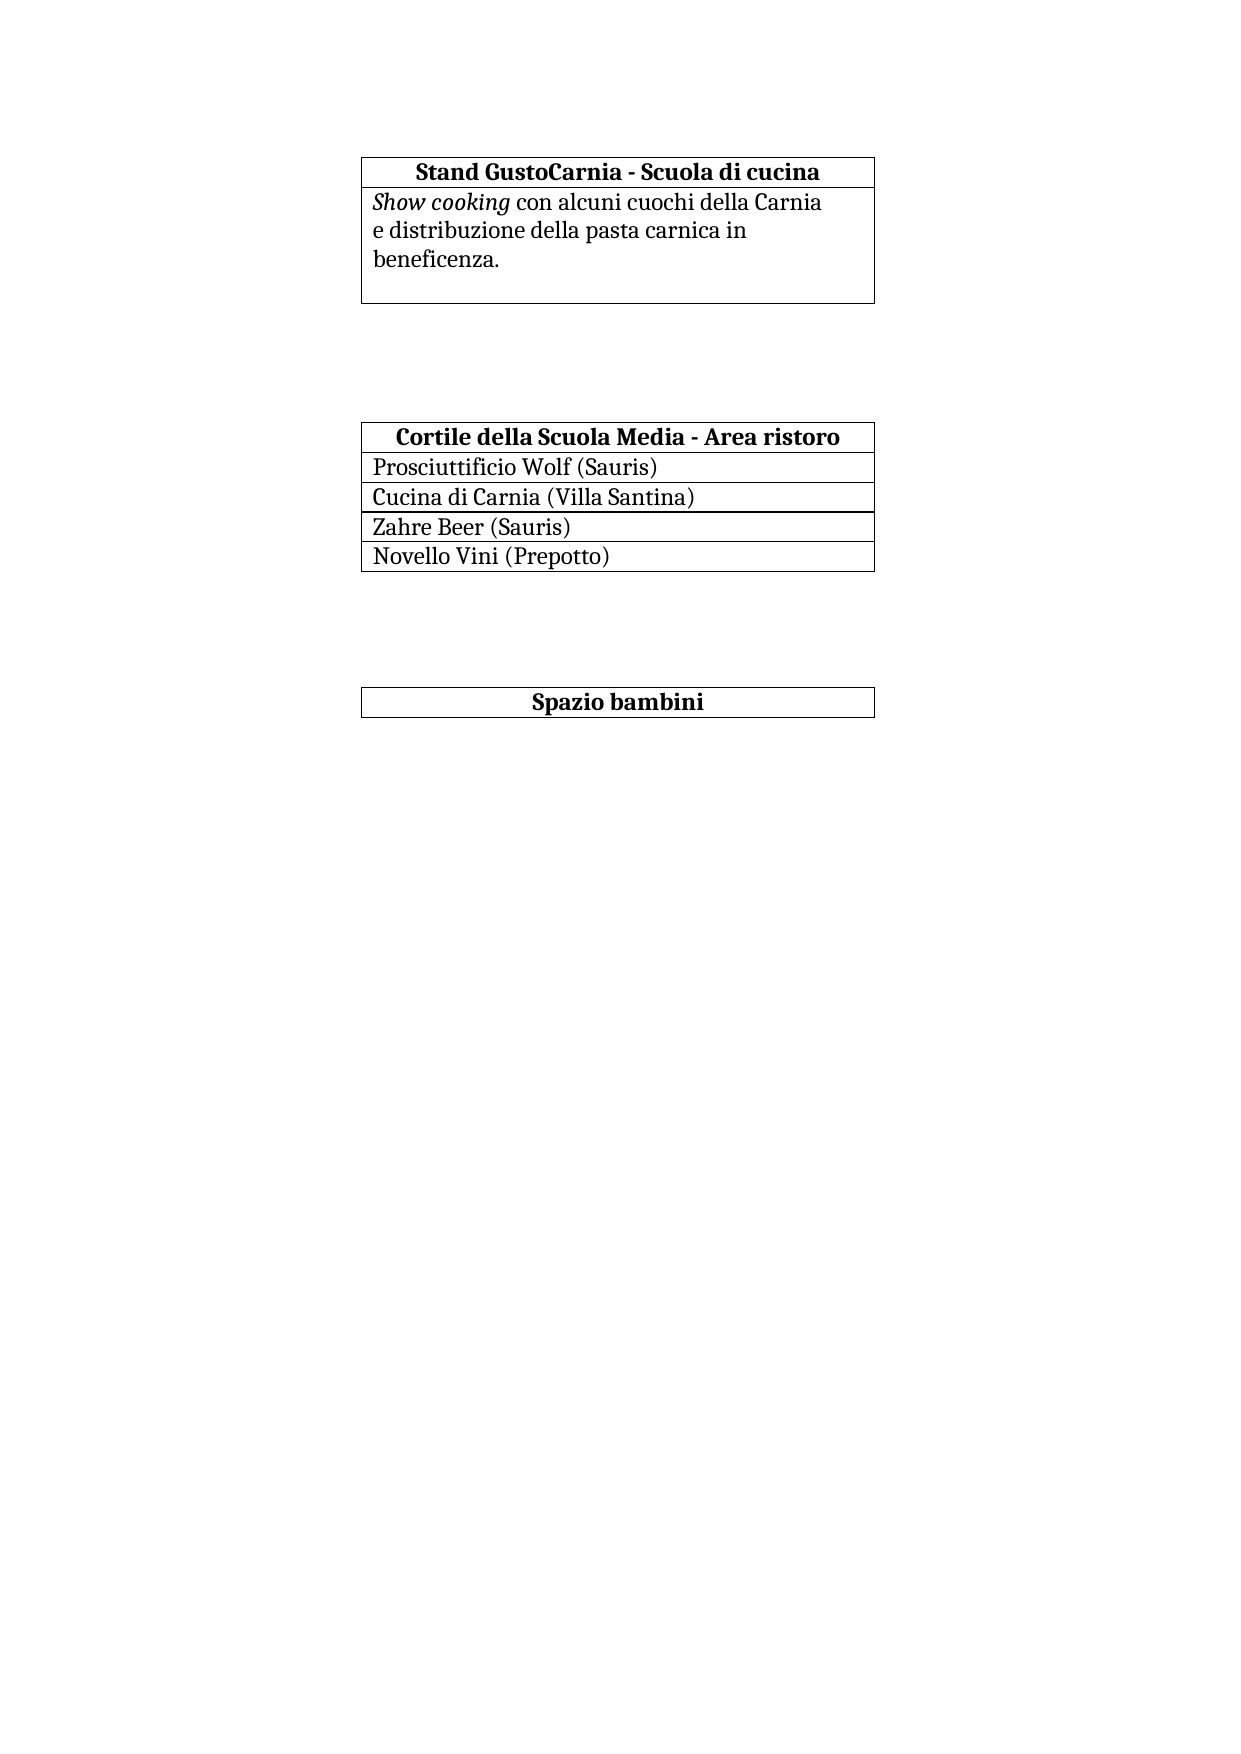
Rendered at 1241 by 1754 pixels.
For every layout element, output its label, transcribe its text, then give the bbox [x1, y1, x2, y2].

table_cell Novello Vini (Prepotto) [362, 542, 874, 571]
table_cell Cucina di Carnia (Villa Santina) [362, 483, 874, 511]
table_cell Show cooking con alcuni cuochi della Carnia e distribuzione della pasta carnica in beneficenza. [362, 188, 874, 303]
table_cell Prosciuttificio Wolf (Sauris) [362, 453, 874, 482]
table_header Spazio bambini [362, 688, 874, 717]
table_header Stand GustoCarnia - Scuola di cucina [362, 158, 874, 187]
table_cell Zahre Beer (Sauris) [362, 513, 874, 541]
table_header Cortile della Scuola Media - Area ristoro [362, 423, 874, 452]
